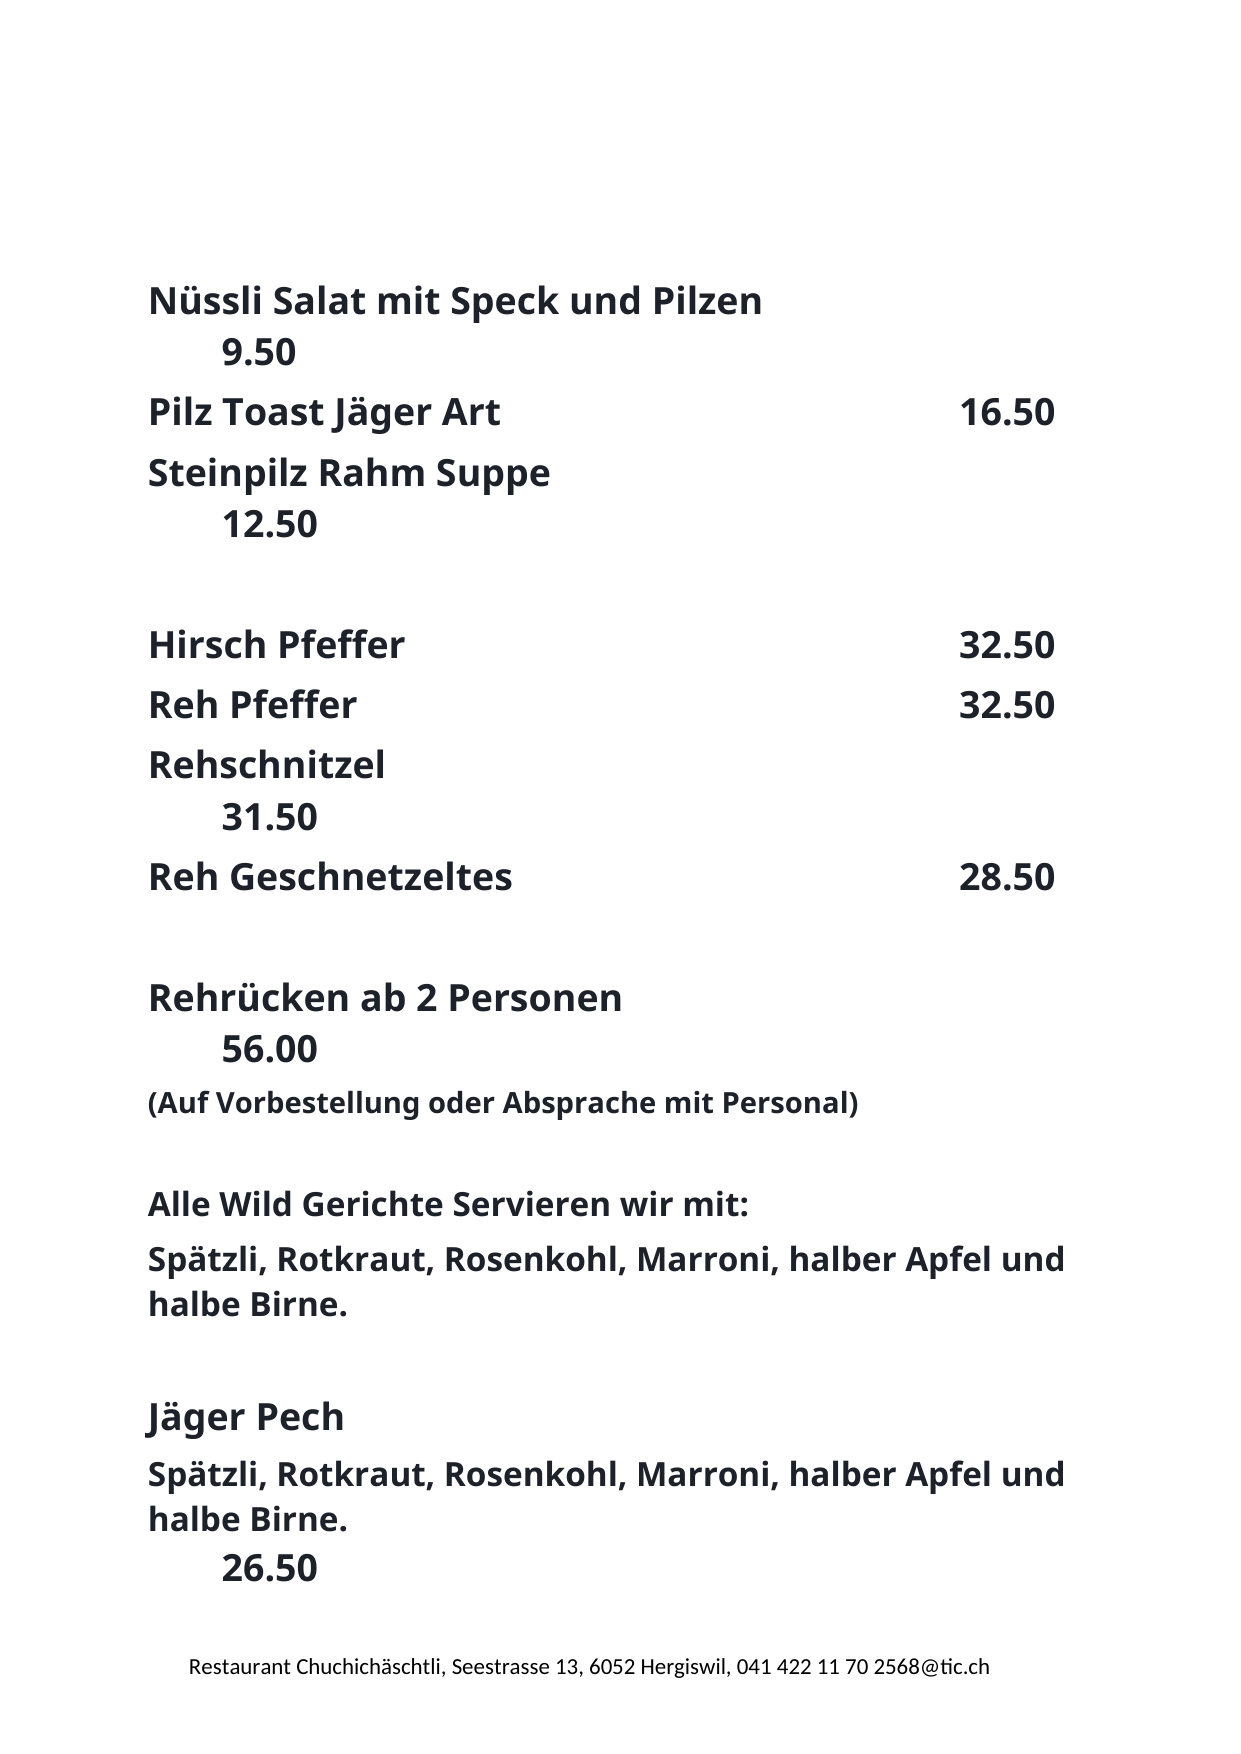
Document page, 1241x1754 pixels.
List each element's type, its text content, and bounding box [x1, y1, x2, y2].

text Reh Pfeffer 32.50 [148, 678, 1093, 729]
text Steinpilz Rahm Suppe 12.50 [148, 446, 1093, 548]
text Jäger Pech [148, 1390, 1093, 1441]
text Hirsch Pfeffer 32.50 [148, 618, 1093, 669]
text Pilz Toast Jäger Art 16.50 [148, 386, 1093, 437]
text (Auf Vorbestellung oder Absprache mit Personal) [148, 1082, 1093, 1122]
text Rehschnitzel 31.50 [148, 739, 1093, 841]
text Reh Geschnetzeltes 28.50 [148, 850, 1093, 901]
text Rehrücken ab 2 Personen 56.00 [148, 971, 1093, 1073]
text Spätzli, Rotkraut, Rosenkohl, Marroni, halber Apfel und halbe Birne. 26.50 [148, 1451, 1093, 1593]
text Spätzli, Rotkraut, Rosenkohl, Marroni, halber Apfel und halbe Birne. [148, 1235, 1093, 1326]
text Alle Wild Gerichte Servieren wir mit: [148, 1181, 1093, 1226]
text Nüssli Salat mit Speck und Pilzen 9.50 [148, 274, 1093, 376]
